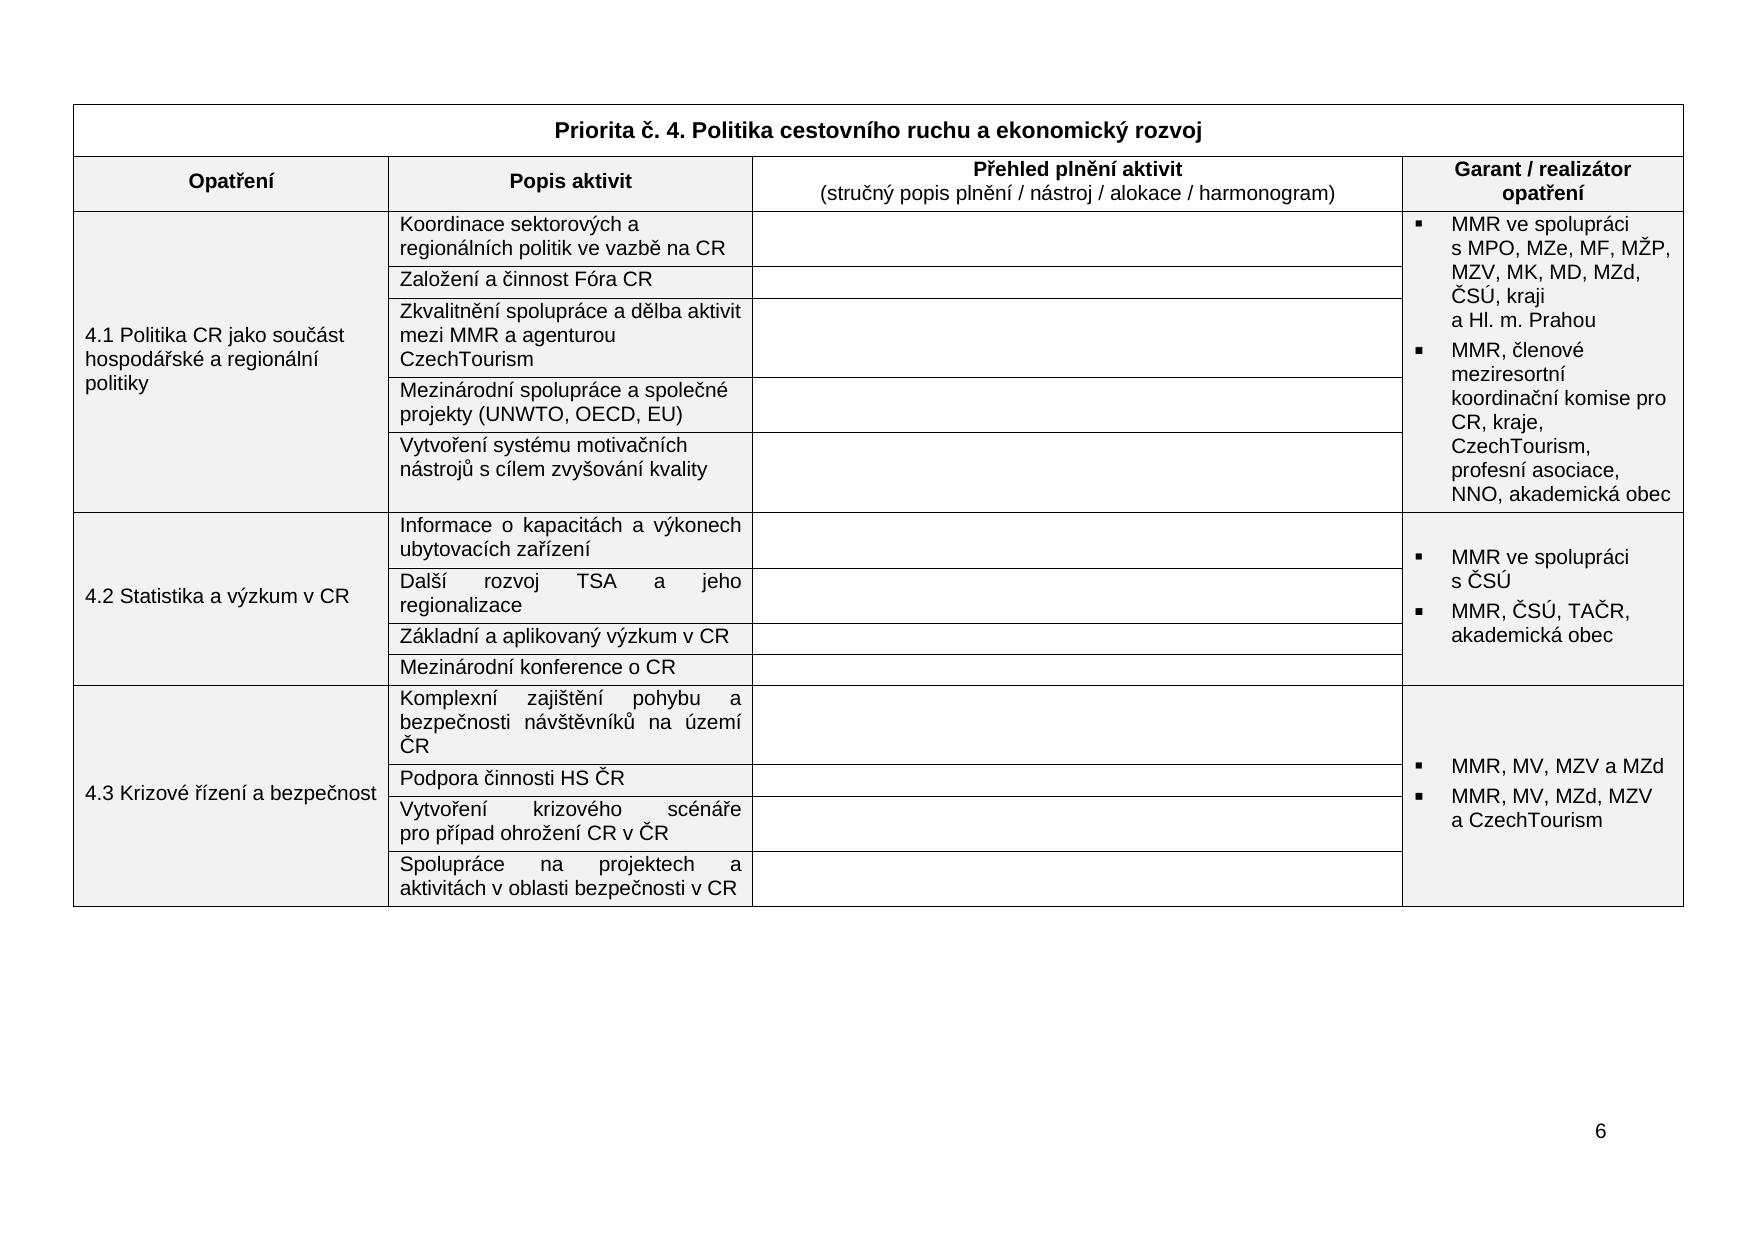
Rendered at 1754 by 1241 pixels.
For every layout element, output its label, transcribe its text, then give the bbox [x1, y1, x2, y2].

table_cell Přehled plnění aktivit (stručný popis plnění / nástroj / alokace / harmonogram) [753, 157, 1402, 211]
table_cell [753, 513, 1402, 567]
table_cell Popis aktivit [389, 157, 752, 211]
table_cell 4.3 Krizové řízení a bezpečnost [74, 686, 388, 906]
table_cell Založení a činnost Fóra CR [389, 267, 752, 297]
table_header Priorita č. 4. Politika cestovního ruchu a ekonomický rozvoj [74, 105, 1683, 156]
table_cell [753, 797, 1402, 851]
table_cell Spolupráce na projektech a aktivitách v oblasti bezpečnosti v CR [389, 852, 752, 906]
table_cell Informace o kapacitách a výkonech ubytovacích zařízení [389, 513, 752, 567]
table_cell [753, 624, 1402, 654]
table_cell [753, 212, 1402, 266]
table_cell [753, 686, 1402, 764]
table_cell Mezinárodní spolupráce a společné projekty (UNWTO, OECD, EU) [389, 378, 752, 432]
table_cell Další rozvoj TSA a jeho regionalizace [389, 569, 752, 623]
table_cell 4.2 Statistika a výzkum v CR [74, 513, 388, 685]
table_cell Garant / realizátor opatření [1403, 157, 1683, 211]
table_cell [753, 378, 1402, 432]
table_cell [753, 299, 1402, 377]
table_cell 4.1 Politika CR jako součást hospodářské a regionální politiky [74, 212, 388, 512]
table_cell MMR ve spolupráci s ČSÚ MMR, ČSÚ, TAČR, akademická obec [1403, 513, 1683, 685]
table_cell [753, 569, 1402, 623]
table_cell Opatření [74, 157, 388, 211]
table_cell Koordinace sektorových a regionálních politik ve vazbě na CR [389, 212, 752, 266]
table_cell Podpora činnosti HS ČR [389, 765, 752, 796]
table_cell [753, 267, 1402, 297]
table_cell MMR ve spolupráci s MPO, MZe, MF, MŽP, MZV, MK, MD, MZd, ČSÚ, kraji a Hl. m. Prahou MMR, členové meziresortní koordinační komise pro CR, kraje, CzechTourism, profesní asociace, NNO, akademická obec [1403, 212, 1683, 512]
table_cell Komplexní zajištění pohybu a bezpečnosti návštěvníků na území ČR [389, 686, 752, 764]
table_cell [753, 655, 1402, 685]
table_cell MMR, MV, MZV a MZd MMR, MV, MZd, MZV a CzechTourism [1403, 686, 1683, 906]
table_cell Základní a aplikovaný výzkum v CR [389, 624, 752, 654]
table_cell Vytvoření krizového scénáře pro případ ohrožení CR v ČR [389, 797, 752, 851]
table_cell Mezinárodní konference o CR [389, 655, 752, 685]
table_cell [753, 765, 1402, 796]
table_cell Vytvoření systému motivačních nástrojů s cílem zvyšování kvality [389, 433, 752, 512]
table_cell Zkvalitnění spolupráce a dělba aktivit mezi MMR a agenturou CzechTourism [389, 299, 752, 377]
table_cell [753, 433, 1402, 512]
table_cell [753, 852, 1402, 906]
